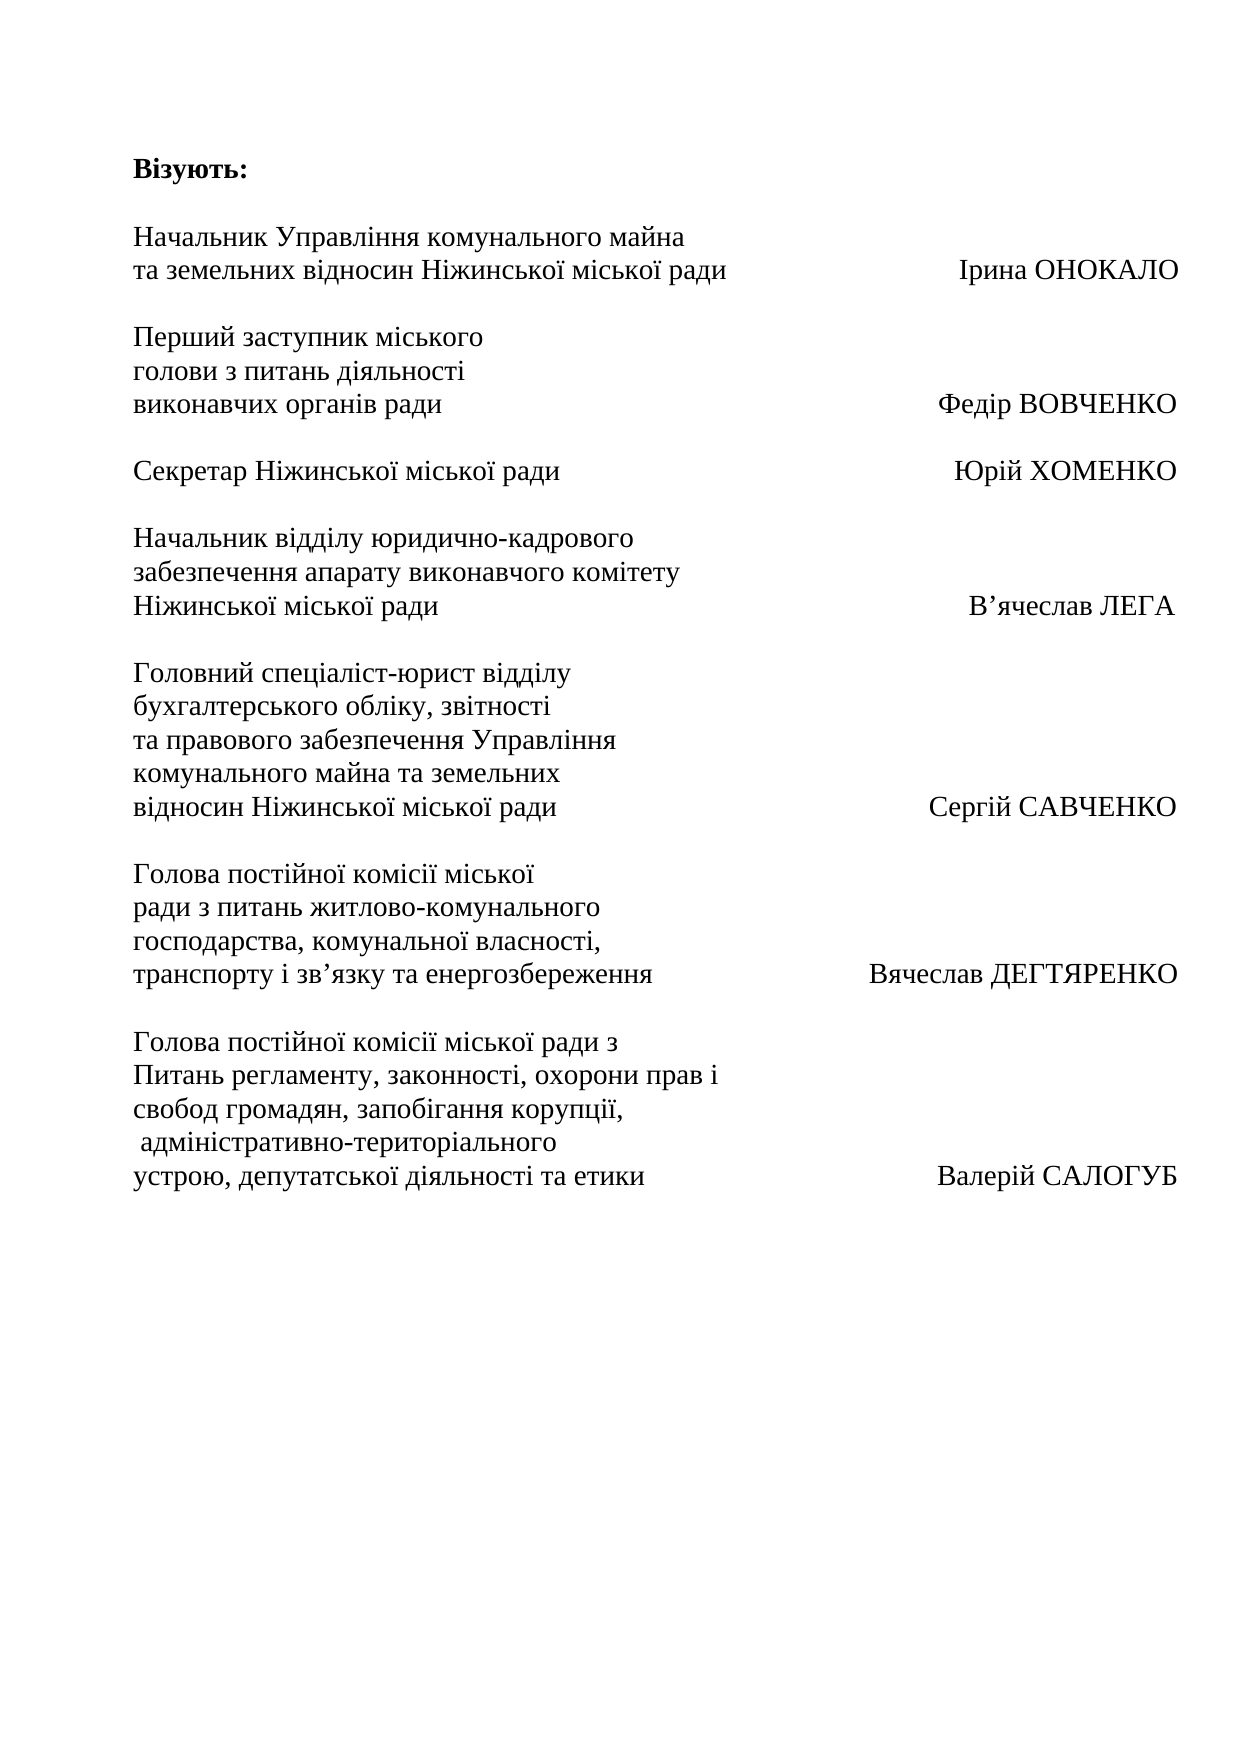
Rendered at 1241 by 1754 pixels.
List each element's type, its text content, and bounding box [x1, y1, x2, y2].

text забезпечення апарату виконавчого комітету [133, 554, 1181, 588]
text Голова постійної комісії міської ради з [133, 1024, 1181, 1057]
text транспорту і зв’язку та енергозбереження Вячеслав ДЕГТЯРЕНКО [133, 957, 1181, 990]
text виконавчих органів ради Федір ВОВЧЕНКО [133, 386, 1181, 420]
text Візують: [133, 152, 1181, 185]
text Секретар Ніжинської міської ради Юрій ХОМЕНКО [133, 453, 1181, 487]
text Головний спеціаліст-юрист відділу [133, 655, 1181, 688]
text господарства, комунальної власності, [133, 923, 1181, 957]
text Питань регламенту, законності, охорони прав і [133, 1057, 1181, 1091]
text адміністративно-територіального [133, 1124, 1181, 1158]
text Начальник відділу юридично-кадрового [133, 521, 1181, 554]
text устрою, депутатської діяльності та етики Валерій САЛОГУБ [133, 1158, 1181, 1191]
text та правового забезпечення Управління [133, 722, 1181, 755]
text Ніжинської міської ради В’ячеслав ЛЕГА [133, 588, 1181, 621]
text та земельних відносин Ніжинської міської ради Ірина ОНОКАЛО [133, 252, 1181, 286]
text Перший заступник міського [133, 319, 1181, 353]
text ради з питань житлово-комунального [133, 889, 1181, 923]
text комунального майна та земельних [133, 755, 1181, 789]
text Голова постійної комісії міської [133, 856, 1181, 889]
text голови з питань діяльності [133, 353, 1181, 386]
text Начальник Управління комунального майна [133, 219, 1181, 252]
text бухгалтерського обліку, звітності [133, 688, 1181, 722]
text свобод громадян, запобігання корупції, [133, 1091, 1181, 1124]
text відносин Ніжинської міської ради Сергій САВЧЕНКО [133, 789, 1181, 822]
